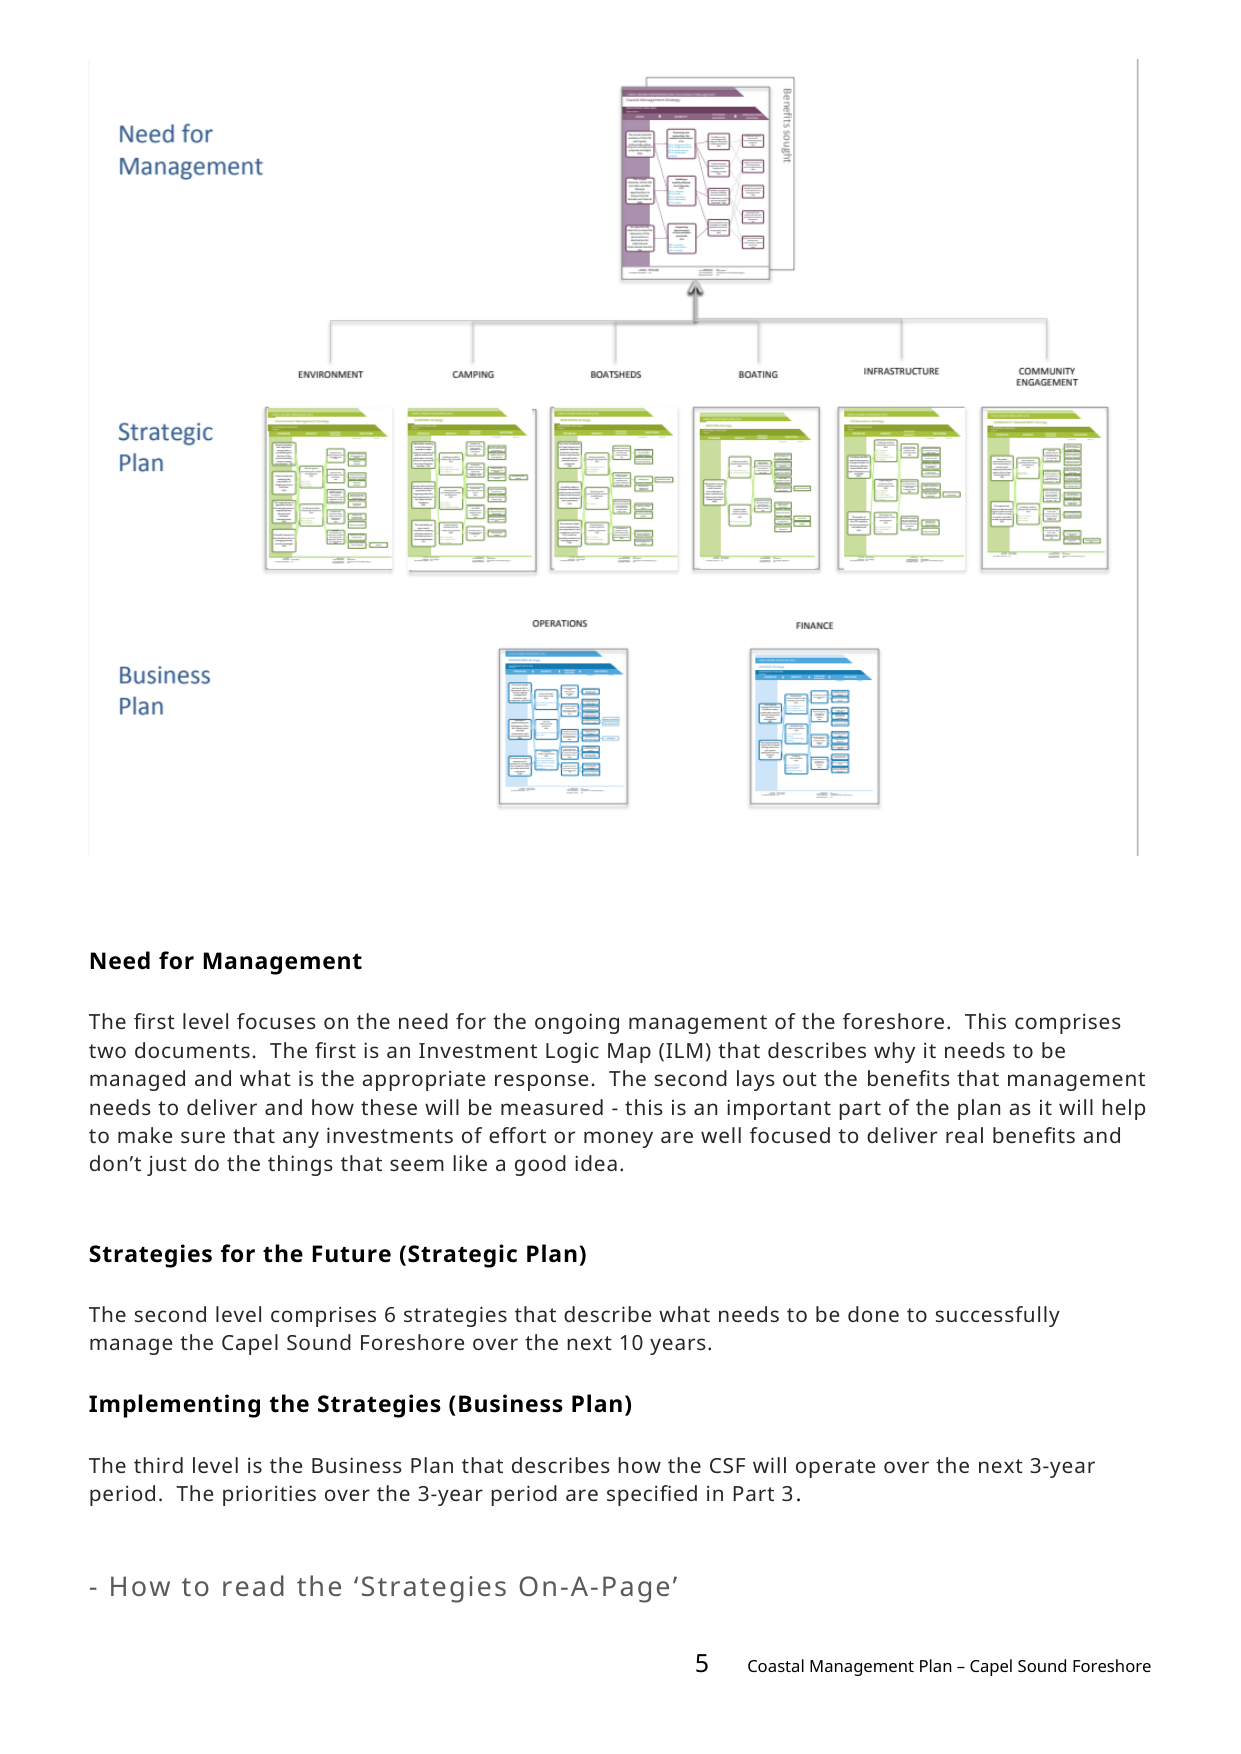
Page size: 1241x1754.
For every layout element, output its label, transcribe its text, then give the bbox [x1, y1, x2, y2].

list - How to read the ‘Strategies On-A-Page’ [89, 1567, 1152, 1604]
text Implementing the Strategies (Business Plan) [89, 1388, 1152, 1419]
text The first level focuses on the need for the ongoing management of the foreshore. This comprises two documents. The first is an Investment Logic Map (ILM) that describes why it needs to be managed and what is the appropriate response. The second lays out the benefits that management needs to deliver and how these will be measured - this is an important part of the plan as it will help to make sure that any investments of effort or money are well focused to deliver real benefits and don’t just do the things that seem like a good idea. [89, 1007, 1152, 1178]
text Need for Management [89, 945, 1152, 976]
text Strategies for the Future (Strategic Plan) [89, 1238, 1152, 1269]
text The second level comprises 6 strategies that describe what needs to be done to successfully manage the Capel Sound Foreshore over the next 10 years. [89, 1300, 1152, 1357]
text The third level is the Business Plan that describes how the CSF will operate over the next 3-year period. The priorities over the 3-year period are specified in Part 3. [89, 1451, 1152, 1508]
